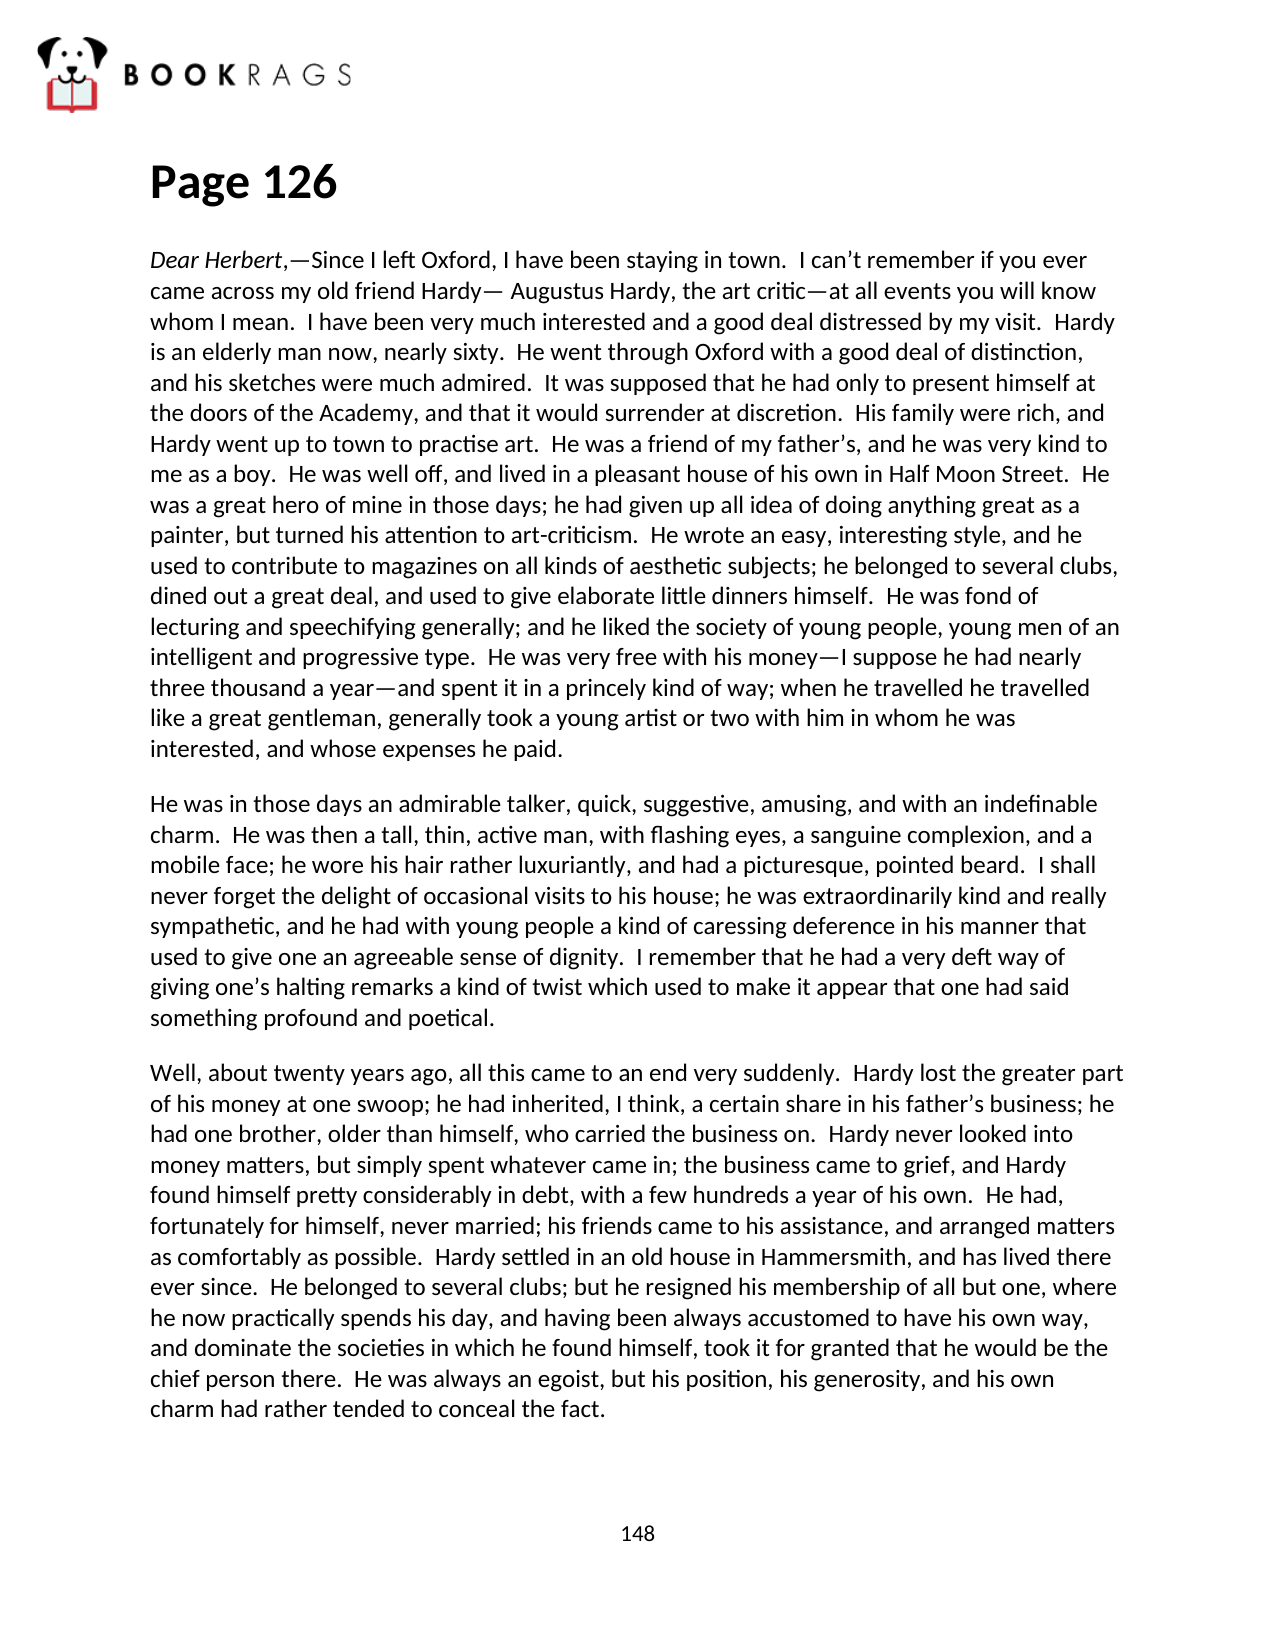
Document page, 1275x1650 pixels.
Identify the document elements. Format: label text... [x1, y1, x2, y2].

text Page 126 [150, 150, 1125, 211]
text Well, about twenty years ago, all this came to an end very suddenly. Hardy lost the greater part of his money at one swoop; he had inherited, I think, a certain share in his father’s business; he had one brother, older than himself, who carried the business on. Hardy never looked into money matters, but simply spent whatever came in; the business came to grief, and Hardy found himself pretty considerably in debt, with a few hundreds a year of his own. He had, fortunately for himself, never married; his friends came to his assistance, and arranged matters as comfortably as possible. Hardy settled in an old house in Hammersmith, and has lived there ever since. He belonged to several clubs; but he resigned his membership of all but one, where he now practically spends his day, and having been always accustomed to have his own way, and dominate the societies in which he found himself, took it for granted that he would be the chief person there. He was always an egoist, but his position, his generosity, and his own charm had rather tended to conceal the fact. [150, 1058, 1125, 1424]
text He was in those days an admirable talker, quick, suggestive, amusing, and with an indefinable charm. He was then a tall, thin, active man, with flashing eyes, a sanguine complexion, and a mobile face; he wore his hair rather luxuriantly, and had a picturesque, pointed beard. I shall never forget the delight of occasional visits to his house; he was extraordinarily kind and really sympathetic, and he had with young people a kind of caressing deference in his manner that used to give one an agreeable sense of dignity. I remember that he had a very deft way of giving one’s halting remarks a kind of twist which used to make it appear that one had said something profound and poetical. [150, 788, 1125, 1033]
picture [37, 37, 351, 113]
text Dear Herbert,—­Since I left Oxford, I have been staying in town. I can’t remember if you ever came across my old friend Hardy—­ Augustus Hardy, the art critic—­at all events you will know whom I mean. I have been very much interested and a good deal distressed by my visit. Hardy is an elderly man now, nearly sixty. He went through Oxford with a good deal of distinction, and his sketches were much admired. It was supposed that he had only to present himself at the doors of the Academy, and that it would surrender at discretion. His family were rich, and Hardy went up to town to practise art. He was a friend of my father’s, and he was very kind to me as a boy. He was well off, and lived in a pleasant house of his own in Half Moon Street. He was a great hero of mine in those days; he had given up all idea of doing anything great as a painter, but turned his attention to art-criticism. He wrote an easy, interesting style, and he used to contribute to magazines on all kinds of aesthetic subjects; he belonged to several clubs, dined out a great deal, and used to give elaborate little dinners himself. He was fond of lecturing and speechifying generally; and he liked the society of young people, young men of an intelligent and progressive type. He was very free with his money—­I suppose he had nearly three thousand a year—­and spent it in a princely kind of way; when he travelled he travelled like a great gentleman, generally took a young artist or two with him in whom he was interested, and whose expenses he paid. [150, 244, 1125, 763]
